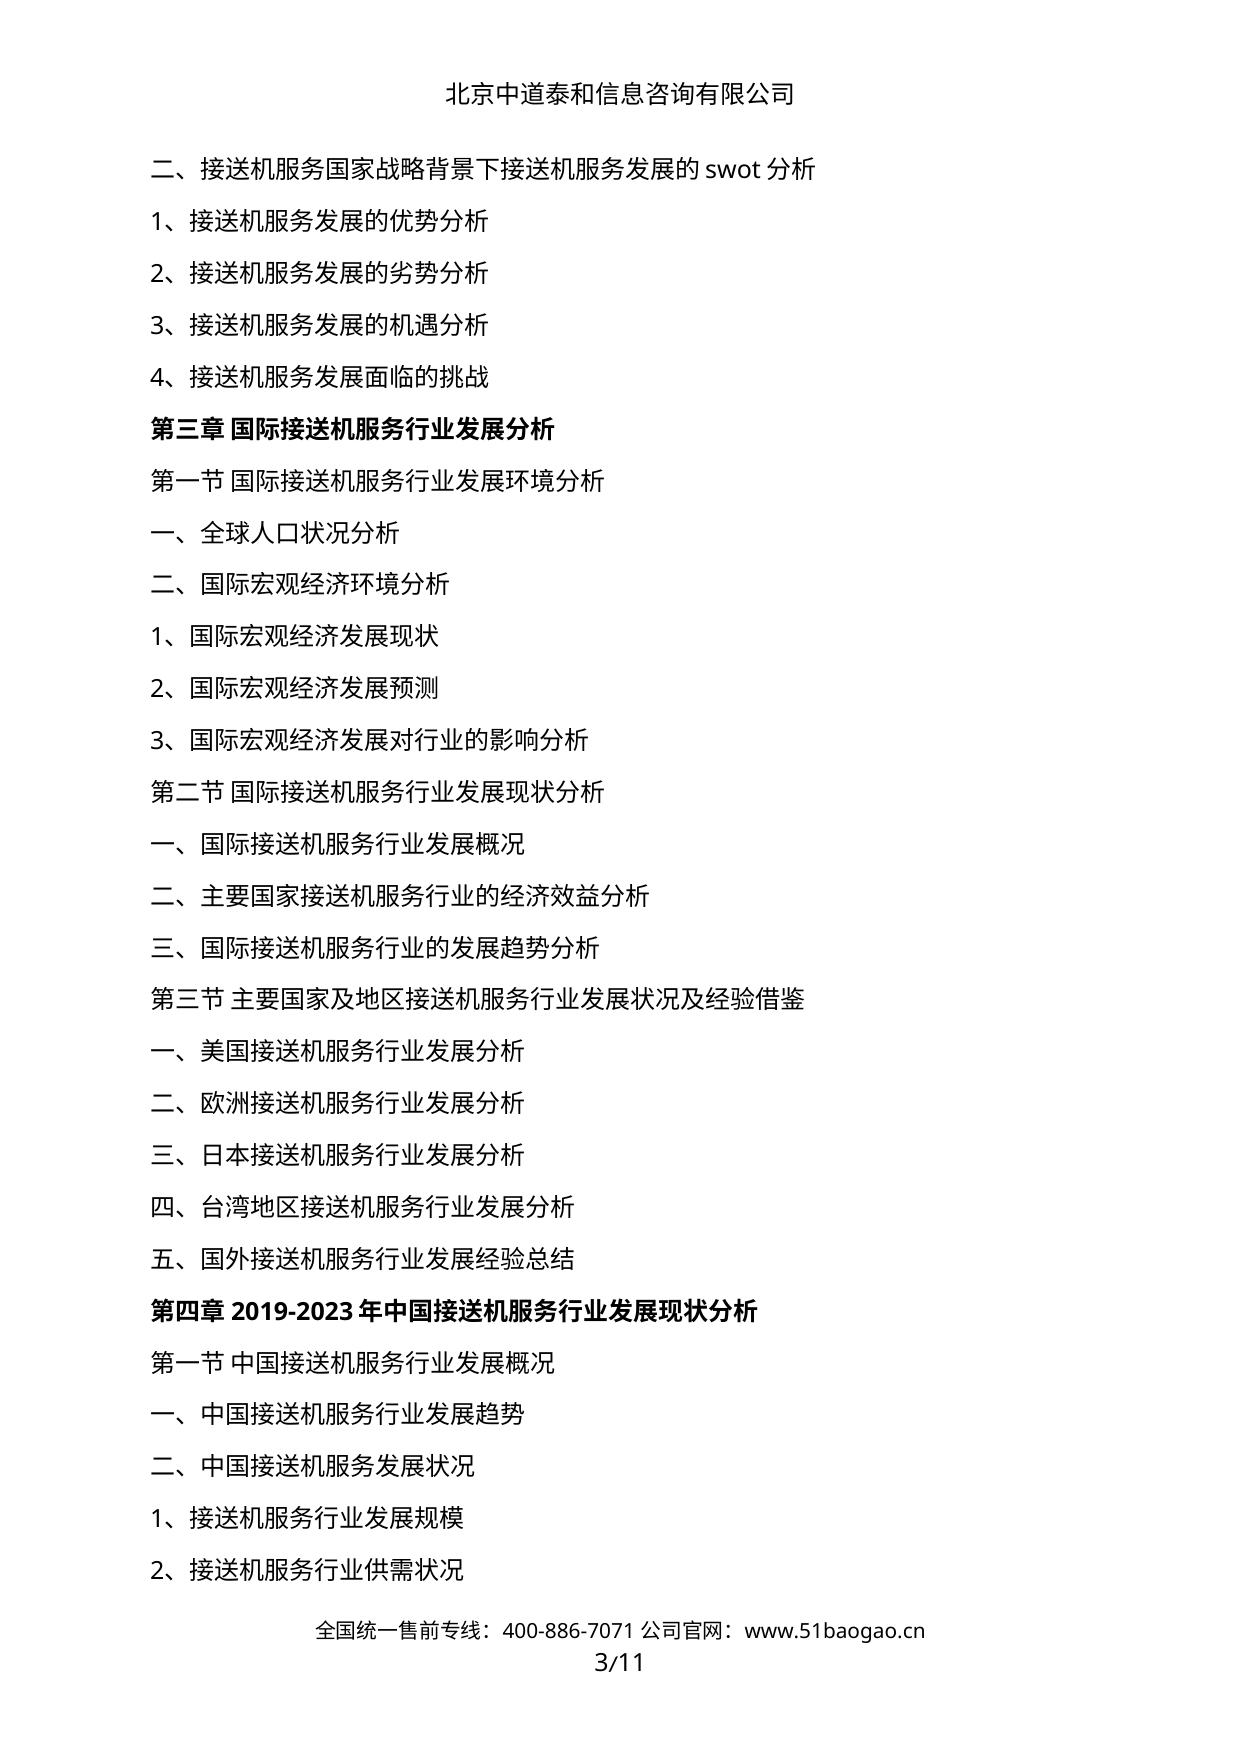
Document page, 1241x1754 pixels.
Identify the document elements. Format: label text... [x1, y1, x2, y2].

text 一、美国接送机服务行业发展分析 [150, 1032, 1090, 1068]
text 3、接送机服务发展的机遇分析 [150, 306, 1090, 342]
text 第三节 主要国家及地区接送机服务行业发展状况及经验借鉴 [150, 980, 1090, 1016]
text 3、国际宏观经济发展对行业的影响分析 [150, 721, 1090, 757]
text 一、全球人口状况分析 [150, 513, 1090, 549]
text 五、国外接送机服务行业发展经验总结 [150, 1239, 1090, 1276]
text 二、主要国家接送机服务行业的经济效益分析 [150, 876, 1090, 912]
text 第二节 国际接送机服务行业发展现状分析 [150, 772, 1090, 809]
text 一、中国接送机服务行业发展趋势 [150, 1395, 1090, 1431]
text 第四章 2019-2023年中国接送机服务行业发展现状分析 [150, 1291, 1090, 1327]
text 三、国际接送机服务行业的发展趋势分析 [150, 928, 1090, 964]
text 第三章 国际接送机服务行业发展分析 [150, 409, 1090, 446]
text 二、国际宏观经济环境分析 [150, 565, 1090, 601]
text 二、中国接送机服务发展状况 [150, 1447, 1090, 1483]
text 一、国际接送机服务行业发展概况 [150, 824, 1090, 861]
text 1、国际宏观经济发展现状 [150, 617, 1090, 653]
text 1、接送机服务发展的优势分析 [150, 202, 1090, 238]
text 二、欧洲接送机服务行业发展分析 [150, 1084, 1090, 1120]
text 1、接送机服务行业发展规模 [150, 1499, 1090, 1535]
text 二、接送机服务国家战略背景下接送机服务发展的swot分析 [150, 150, 1090, 186]
text 4、接送机服务发展面临的挑战 [150, 357, 1090, 394]
text 第一节 中国接送机服务行业发展概况 [150, 1343, 1090, 1379]
text 第一节 国际接送机服务行业发展环境分析 [150, 461, 1090, 497]
text 2、接送机服务发展的劣势分析 [150, 254, 1090, 290]
text 2、接送机服务行业供需状况 [150, 1551, 1090, 1587]
text 四、台湾地区接送机服务行业发展分析 [150, 1187, 1090, 1224]
text 三、日本接送机服务行业发展分析 [150, 1136, 1090, 1172]
text 2、国际宏观经济发展预测 [150, 669, 1090, 705]
